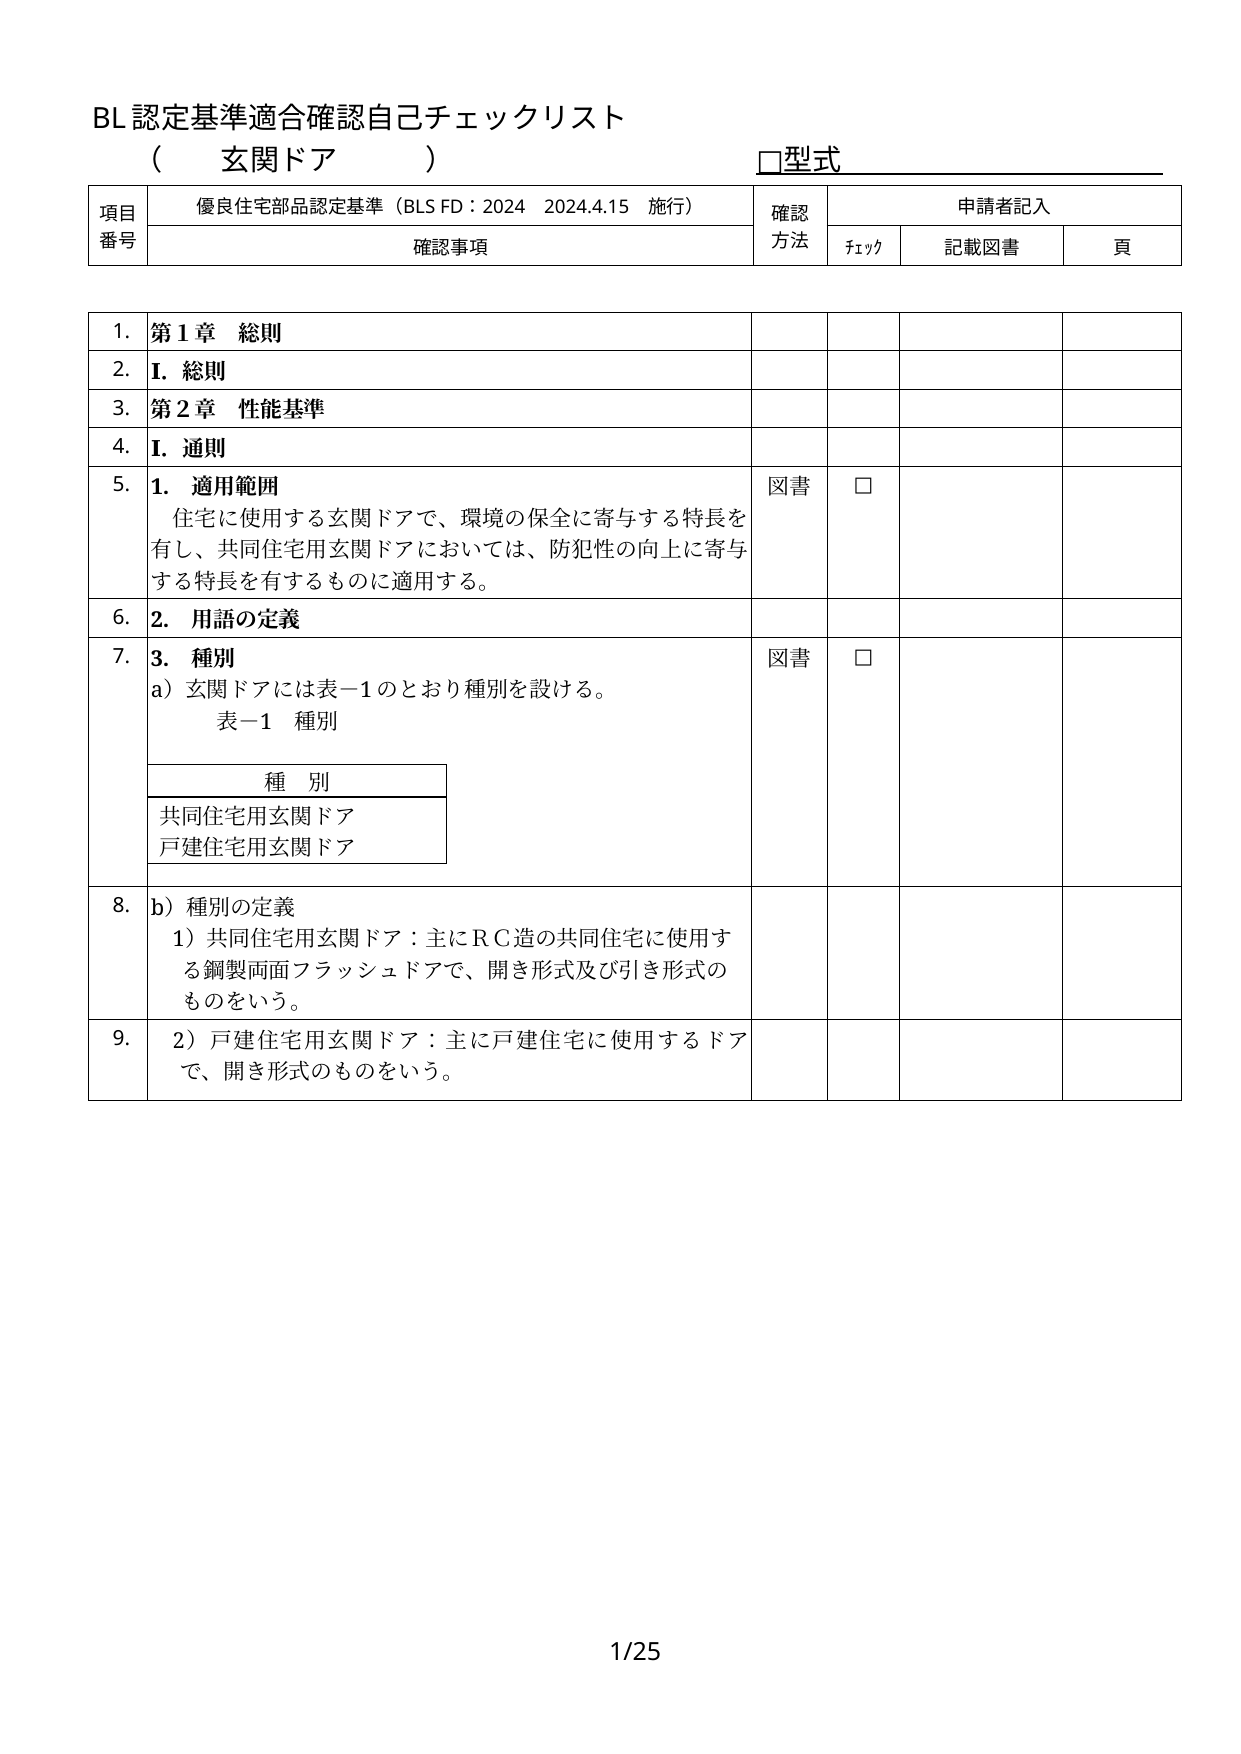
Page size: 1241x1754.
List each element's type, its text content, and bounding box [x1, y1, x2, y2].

table_cell [900, 467, 1062, 598]
table_header [900, 313, 1062, 350]
table_cell 第２章 性能基準 [148, 390, 751, 427]
table_cell 図書 [752, 467, 827, 598]
table_cell [900, 428, 1062, 466]
table_header [828, 313, 899, 350]
table_cell [828, 599, 899, 637]
table_cell [1063, 599, 1181, 637]
table_cell 3. 種別 a）玄関ドアには表－1のとおり種別を設ける。 表－1 種別 [148, 638, 751, 886]
table_cell Ⅰ．通則 [148, 428, 751, 466]
table_cell [900, 351, 1062, 389]
table_cell [89, 599, 147, 637]
table_cell [828, 1020, 899, 1100]
table_cell [1063, 428, 1181, 466]
table_header [1063, 313, 1181, 350]
table_header [89, 313, 147, 350]
table_header [752, 313, 827, 350]
table_cell [1063, 1020, 1181, 1100]
table_cell Ⅰ．総則 [148, 351, 751, 389]
table_cell [1063, 887, 1181, 1019]
table_cell [752, 1020, 827, 1100]
table_cell [89, 638, 147, 886]
table_cell [752, 390, 827, 427]
table_cell 1. 適用範囲 住宅に使用する玄関ドアで、環境の保全に寄与する特長を有し、共同住宅用玄関ドアにおいては、防犯性の向上に寄与する特長を有するものに適用する。 [148, 467, 751, 598]
table_cell [1063, 638, 1181, 886]
table_cell [828, 390, 899, 427]
table_cell [89, 887, 147, 1019]
table_cell [900, 1020, 1062, 1100]
table_header 第１章 総則 [148, 313, 751, 350]
table_cell [1063, 351, 1181, 389]
table_cell [828, 351, 899, 389]
table_cell [752, 428, 827, 466]
table_cell [89, 1020, 147, 1100]
table_cell [1063, 390, 1181, 427]
table_cell [900, 390, 1062, 427]
table_cell [1063, 467, 1181, 598]
table_cell 2）戸建住宅用玄関ドア：主に戸建住宅に使用するドアで、開き形式のものをいう。 [148, 1020, 751, 1100]
table_cell [900, 599, 1062, 637]
table_cell [89, 351, 147, 389]
table_cell □ [828, 638, 899, 886]
table_cell □ [828, 467, 899, 598]
table_cell [89, 467, 147, 598]
table_cell [752, 351, 827, 389]
table_cell [828, 428, 899, 466]
table_cell 図書 [752, 638, 827, 886]
table_cell 2. 用語の定義 [148, 599, 751, 637]
table_cell [89, 390, 147, 427]
table_cell b）種別の定義 1）共同住宅用玄関ドア：主にＲＣ造の共同住宅に使用する鋼製両面フラッシュドアで、開き形式及び引き形式のものをいう。 [148, 887, 751, 1019]
table_cell [752, 887, 827, 1019]
table_cell [900, 887, 1062, 1019]
table_cell [752, 599, 827, 637]
table_cell [900, 638, 1062, 886]
table_cell [828, 887, 899, 1019]
table_cell [89, 428, 147, 466]
